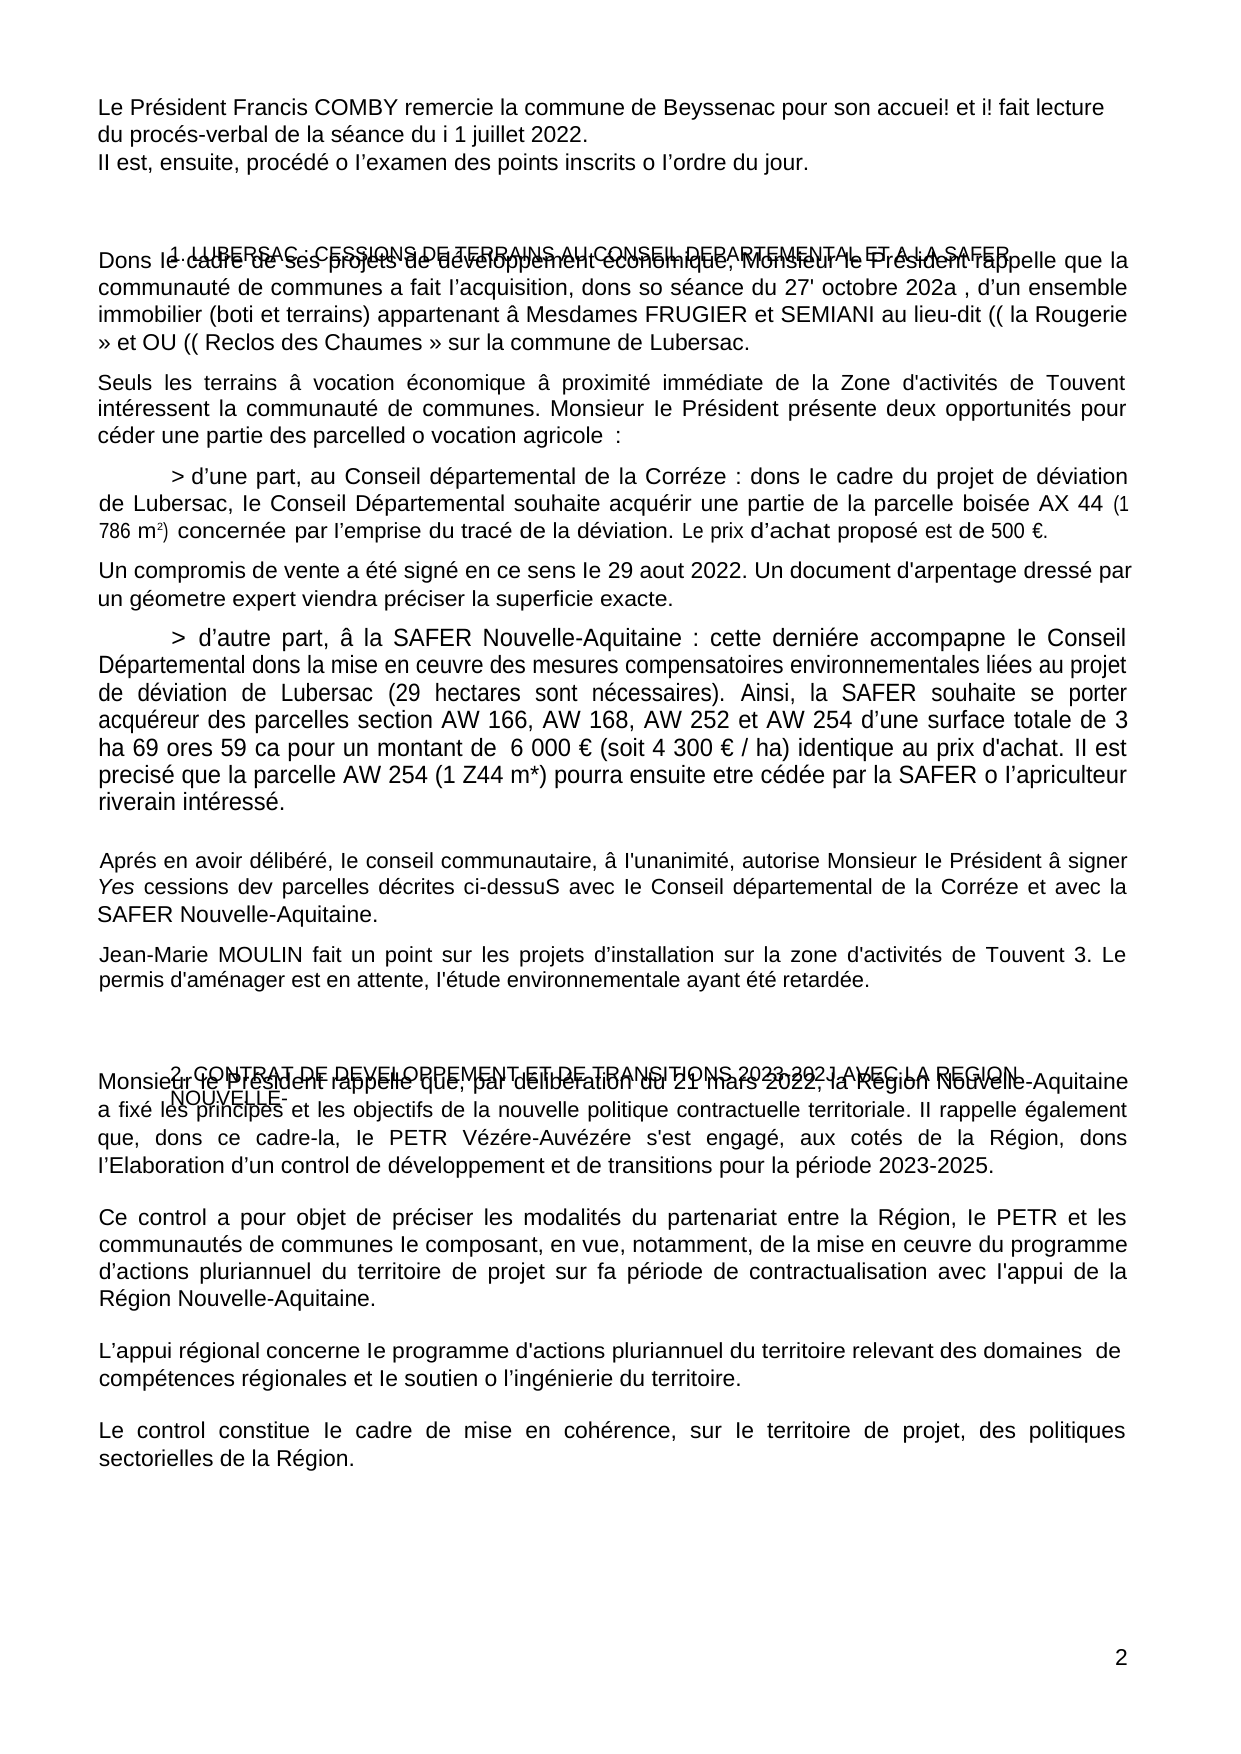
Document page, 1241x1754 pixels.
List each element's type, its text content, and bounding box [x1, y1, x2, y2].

text Dons Ie cadre de ses projets de développement économique, Monsieur Ie Président rappelle que la communauté de communes a fait I’acquisition, dons so séance du 27' octobre 202a , d’un ensemble immobilier (boti et terrains) appartenant â Mesdames FRUGIER et SEMIANI au lieu-dit (( la Rougerie » et OU (( Reclos des Chaumes » sur la commune de Lubersac. [98, 247, 1129, 355]
text Seuls les terrains â vocation économique â proximité immédiate de la Zone d'activités de Touvent intéressent la communauté de communes. Monsieur Ie Président présente deux opportunités pour céder une partie des parcelled o vocation agricole : [97, 369, 1127, 449]
text Le control constitue Ie cadre de mise en cohérence, sur Ie territoire de projet, des politiques sectorielles de la Région. [98, 1417, 1126, 1471]
text Le Président Francis COMBY remercie la commune de Beyssenac pour son accuei! et i! fait lecture du procés-verbal de la séance du i 1 juillet 2022. [97, 94, 1136, 147]
text Monsieur Ie Président rappelle que, par délibération du 21 mars 2022, la Région Nouvelle-Aquitaine a fixé les principes et les objectifs de la nouvelle politique contractuelle territoriale. II rappelle également que, dons ce cadre-la, Ie PETR Vézére-Auvézére s'est engagé, aux cotés de la Région, dons I’Elaboration d’un control de développement et de transitions pour la période 2023-2025. [97, 1068, 1128, 1178]
text L’appui régional concerne Ie programme d'actions pluriannuel du territoire relevant des domaines de [98, 1338, 1157, 1363]
text un géometre expert viendra préciser la superficie exacte. [97, 586, 1157, 611]
subtitle d’autre part, â la SAFER Nouvelle-Aquitaine : cette derniére accompapne Ie Conseil Départemental dons la mise en ceuvre des mesures compensatoires environnementales liées au projet de déviation de Lubersac (29 hectares sont nécessaires). Ainsi, la SAFER souhaite se porter acquéreur des parcelles section AW 166, AW 168, AW 252 et AW 254 d’une surface totale de 3 ha 69 ores 59 ca pour un montant de 6 000 € (soit 4 300 € / ha) identique au prix d'achat. II est precisé que la parcelle AW 254 (1 Z44 m*) pourra ensuite etre cédée par la SAFER o I’apriculteur riverain intéressé. [98, 624, 1128, 816]
text II est, ensuite, procédé o I’examen des points inscrits o I’ordre du jour. [97, 148, 1157, 175]
text Jean-Marie MOULIN fait un point sur les projets d’installation sur la zone d'activités de Touvent 3. Le permis d'aménager est en attente, I'étude environnementale ayant été retardée. [98, 941, 1128, 993]
text Ce control a pour objet de préciser les modalités du partenariat entre la Région, Ie PETR et les communautés de communes Ie composant, en vue, notamment, de la mise en ceuvre du programme d’actions pluriannuel du territoire de projet sur fa période de contractualisation avec I'appui de la Région Nouvelle-Aquitaine. [98, 1204, 1129, 1312]
list d’une part, au Conseil départemental de la Corréze : dons Ie cadre du projet de déviation de Lubersac, Ie Conseil Départemental souhaite acquérir une partie de la parcelle boisée AX 44 (1 786 m2) concernée par I’emprise du tracé de la déviation. Le prix d’achat proposé est de 500 €. [99, 463, 1129, 543]
text Aprés en avoir délibéré, Ie conseil communautaire, â I'unanimité, autorise Monsieur Ie Président â signer Yes cessions dev parcelles décrites ci-dessuS avec Ie Conseil départemental de la Corréze et avec la SAFER Nouvelle-Aquitaine. [97, 848, 1129, 927]
text compétences régionales et Ie soutien o l’ingénierie du territoire. [98, 1365, 1157, 1391]
text Un compromis de vente a été signé en ce sens Ie 29 aout 2022. Un document d'arpentage dressé par [98, 557, 1157, 583]
